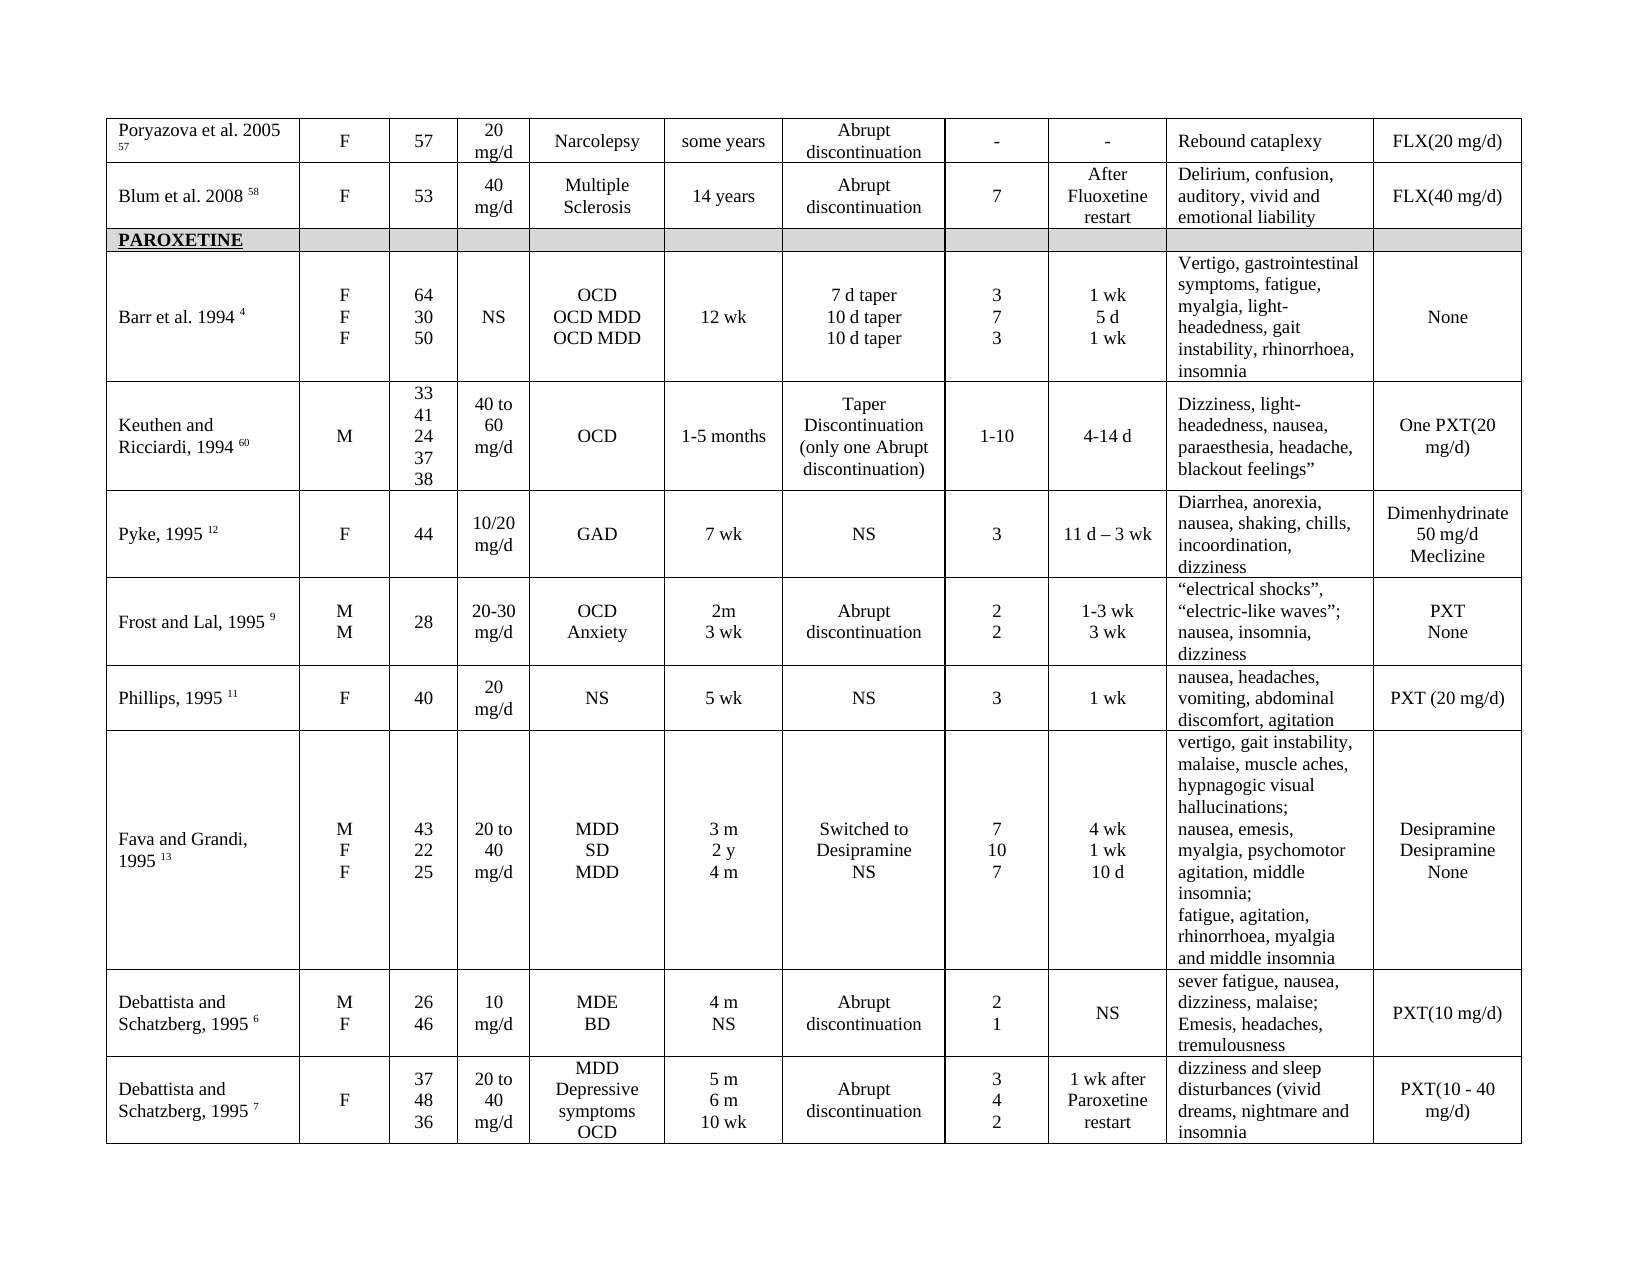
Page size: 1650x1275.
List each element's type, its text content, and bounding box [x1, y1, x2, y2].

table_cell F [300, 491, 389, 577]
table_cell 3 7 3 [946, 252, 1048, 381]
table_cell 43 22 25 [390, 731, 457, 968]
table_cell [783, 229, 944, 251]
table_cell [390, 229, 457, 251]
table_cell some years [665, 119, 782, 162]
table_cell MDD SD MDD [530, 731, 664, 968]
table_cell [458, 229, 529, 251]
table_cell 1 wk 5 d 1 wk [1049, 252, 1166, 381]
table_cell 2 2 [946, 578, 1048, 664]
table_cell Abrupt discontinuation [783, 970, 944, 1056]
table_cell 20 mg/d [458, 119, 529, 162]
table_cell M F F [300, 731, 389, 968]
table_cell FLX(20 mg/d) [1374, 119, 1521, 162]
table_cell Desipramine Desipramine None [1374, 731, 1521, 968]
table_cell OCD Anxiety [530, 578, 664, 664]
table_cell 3 [946, 491, 1048, 577]
table_cell sever fatigue, nausea, dizziness, malaise; Emesis, headaches, tremulousness [1167, 970, 1373, 1056]
table_cell 1 wk after Paroxetine restart [1049, 1057, 1166, 1143]
table_cell 4 wk 1 wk 10 d [1049, 731, 1166, 968]
table_cell 1-3 wk 3 wk [1049, 578, 1166, 664]
table_cell F F F [300, 252, 389, 381]
table_cell 3 m 2 y 4 m [665, 731, 782, 968]
table_cell Frost and Lal, 1995 9 [107, 578, 299, 664]
table_cell NS [783, 666, 944, 730]
table_cell [1049, 229, 1166, 251]
table_cell - [946, 119, 1048, 162]
table_cell [946, 229, 1048, 251]
table_cell 64 30 50 [390, 252, 457, 381]
table_cell dizziness and sleep disturbances (vivid dreams, nightmare and insomnia [1167, 1057, 1373, 1143]
table_cell Narcolepsy [530, 119, 664, 162]
table_cell F [300, 163, 389, 228]
table_cell M [300, 382, 389, 490]
table_cell 1-5 months [665, 382, 782, 490]
table_cell 26 46 [390, 970, 457, 1056]
table_cell 10/20 mg/d [458, 491, 529, 577]
table_cell Phillips, 1995 11 [107, 666, 299, 730]
table_cell Poryazova et al. 2005 57 [107, 119, 299, 162]
table_cell [1374, 229, 1521, 251]
table_cell 57 [390, 119, 457, 162]
table_cell PXT None [1374, 578, 1521, 664]
table_cell vertigo, gait instability, malaise, muscle aches, hypnagogic visual hallucinations; nausea, emesis, myalgia, psychomotor agitation, middle insomnia; fatigue, agitation, rhinorrhoea, myalgia and middle insomnia [1167, 731, 1373, 968]
table_cell 7 10 7 [946, 731, 1048, 968]
table_cell Keuthen and Ricciardi, 1994 60 [107, 382, 299, 490]
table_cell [783, 119, 944, 162]
table_cell 40 mg/d [458, 163, 529, 228]
table_cell PXT(10 - 40 mg/d) [1374, 1057, 1521, 1143]
table_cell 40 [390, 666, 457, 730]
table_cell Dimenhydrinate 50 mg/d Meclizine [1374, 491, 1521, 577]
table_cell 20 to 40 mg/d [458, 731, 529, 968]
table_cell 20 mg/d [458, 666, 529, 730]
table_cell - [1049, 119, 1166, 162]
table_cell Pyke, 1995 12 [107, 491, 299, 577]
table_cell Blum et al. 2008 58 [107, 163, 299, 228]
table_cell 7 d taper 10 d taper 10 d taper [783, 252, 944, 381]
table_cell 20 to 40 mg/d [458, 1057, 529, 1143]
table_cell GAD [530, 491, 664, 577]
table_cell 4-14 d [1049, 382, 1166, 490]
table_cell Abrupt discontinuation [783, 1057, 944, 1143]
table_cell NS [458, 252, 529, 381]
table_cell 14 years [665, 163, 782, 228]
table_cell 7 [946, 163, 1048, 228]
table_cell Diarrhea, anorexia, nausea, shaking, chills, incoordination, dizziness [1167, 491, 1373, 577]
table_cell 3 4 2 [946, 1057, 1048, 1143]
table_cell 4 m NS [665, 970, 782, 1056]
table_cell Fava and Grandi, 1995 13 [107, 731, 299, 968]
table_cell 28 [390, 578, 457, 664]
table_cell F [300, 666, 389, 730]
table_cell MDD Depressive symptoms OCD [530, 1057, 664, 1143]
table_cell 5 wk [665, 666, 782, 730]
table_cell 20-30 mg/d [458, 578, 529, 664]
table_cell OCD [530, 382, 664, 490]
table_cell NS [1049, 970, 1166, 1056]
table_cell 11 d – 3 wk [1049, 491, 1166, 577]
table_cell Taper Discontinuation (only one Abrupt discontinuation) [783, 382, 944, 490]
table_cell PXT (20 mg/d) [1374, 666, 1521, 730]
table_cell FLX(40 mg/d) [1374, 163, 1521, 228]
table_cell 12 wk [665, 252, 782, 381]
table_cell Debattista and Schatzberg, 1995 6 [107, 970, 299, 1056]
table_cell Rebound cataplexy [1167, 119, 1373, 162]
table_cell Abrupt discontinuation [783, 163, 944, 228]
table_cell Debattista and Schatzberg, 1995 7 [107, 1057, 299, 1143]
table_cell 37 48 36 [390, 1057, 457, 1143]
table_cell “electrical shocks”, “electric-like waves”; nausea, insomnia, dizziness [1167, 578, 1373, 664]
table_cell 3 [946, 666, 1048, 730]
table_cell Switched to Desipramine NS [783, 731, 944, 968]
table_cell Dizziness, light-headedness, nausea, paraesthesia, headache, blackout feelings” [1167, 382, 1373, 490]
table_cell 53 [390, 163, 457, 228]
table_cell M F [300, 970, 389, 1056]
table_cell 1-10 [946, 382, 1048, 490]
table_cell 33 41 24 37 38 [390, 382, 457, 490]
table_cell None [1374, 252, 1521, 381]
table_cell [530, 229, 664, 251]
table_cell 44 [390, 491, 457, 577]
table_cell Multiple Sclerosis [530, 163, 664, 228]
table_cell 5 m 6 m 10 wk [665, 1057, 782, 1143]
table_cell Delirium, confusion, auditory, vivid and emotional liability [1167, 163, 1373, 228]
table_cell M M [300, 578, 389, 664]
table_cell Vertigo, gastrointestinal symptoms, fatigue, myalgia, light-headedness, gait instability, rhinorrhoea, insomnia [1167, 252, 1373, 381]
table_cell [665, 229, 782, 251]
table_cell Abrupt discontinuation [783, 578, 944, 664]
table_cell 40 to 60 mg/d [458, 382, 529, 490]
table_cell F [300, 119, 389, 162]
table_cell OCD OCD MDD OCD MDD [530, 252, 664, 381]
table_cell Barr et al. 1994 4 [107, 252, 299, 381]
table_cell [1167, 229, 1373, 251]
table_cell NS [530, 666, 664, 730]
table_cell PAROXETINE [107, 229, 299, 251]
table_cell F [300, 1057, 389, 1143]
table_cell 1 wk [1049, 666, 1166, 730]
table_cell [300, 229, 389, 251]
table_cell 7 wk [665, 491, 782, 577]
table_cell One PXT(20 mg/d) [1374, 382, 1521, 490]
table_cell NS [783, 491, 944, 577]
table_cell After Fluoxetine restart [1049, 163, 1166, 228]
table_cell nausea, headaches, vomiting, abdominal discomfort, agitation [1167, 666, 1373, 730]
table_cell 10 mg/d [458, 970, 529, 1056]
table_cell MDE BD [530, 970, 664, 1056]
table_cell 2m 3 wk [665, 578, 782, 664]
table_cell PXT(10 mg/d) [1374, 970, 1521, 1056]
table_cell 2 1 [946, 970, 1048, 1056]
